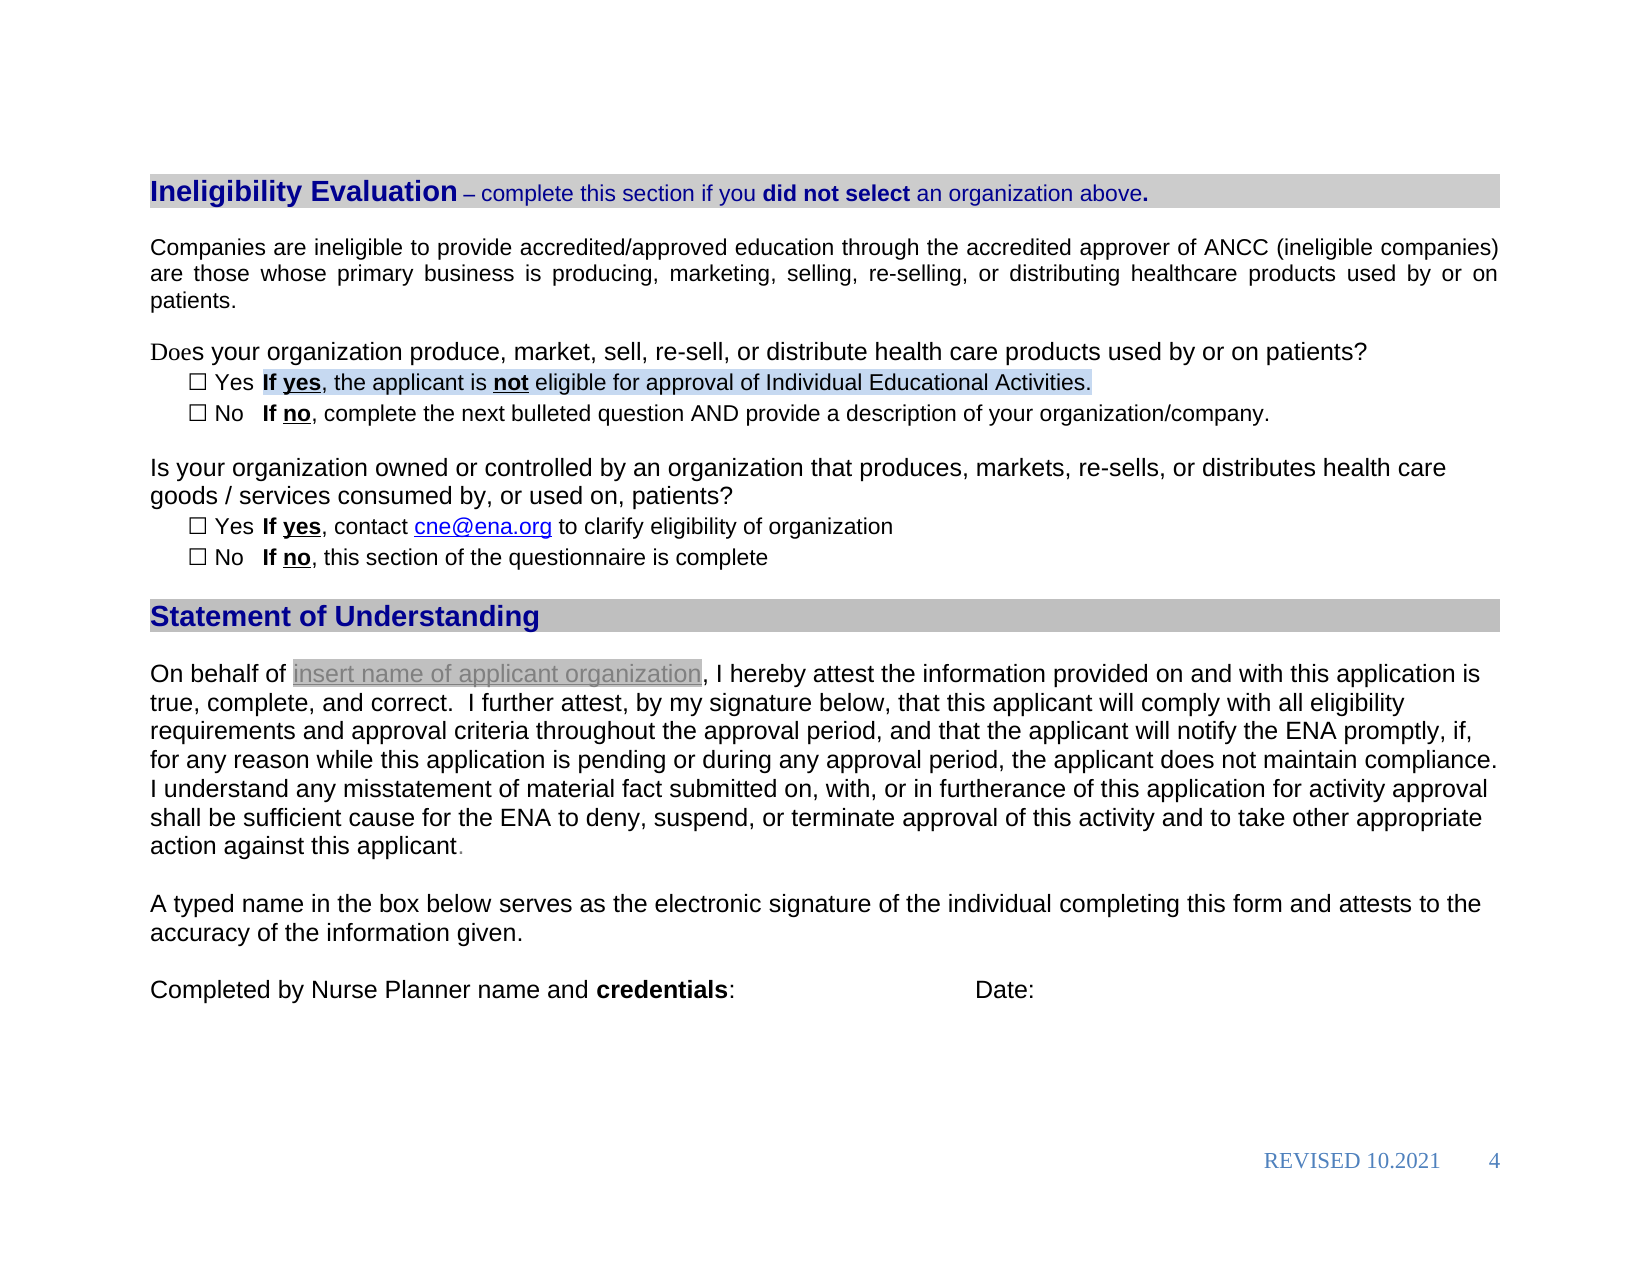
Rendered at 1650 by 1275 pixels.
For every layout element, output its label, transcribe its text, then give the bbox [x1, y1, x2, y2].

text Completed by Nurse Planner name and credentials: Date: [150, 975, 1500, 1004]
list Ineligibility Evaluation – complete this section if you did not select an organization above. [150, 174, 1500, 208]
text Does your organization produce, market, sell, re-sell, or distribute health care products used by or on patients? [150, 337, 1500, 366]
text Statement of Understanding [150, 599, 1500, 632]
list Yes If yes, contact cne@ena.org to clarify eligibility of organization [187, 510, 1528, 541]
text Companies are ineligible to provide accredited/approved education through the accredited approver of ANCC (ineligible companies) are those whose primary business is producing, marketing, selling, re-selling, or distributing healthcare products used by or on patients. [150, 234, 1500, 313]
list No If no, this section of the questionnaire is complete [187, 541, 1500, 572]
text On behalf of insert name of applicant organization, I hereby attest the information provided on and with this application is true, complete, and correct. I further attest, by my signature below, that this applicant will comply with all eligibility requirements and approval criteria throughout the approval period, and that the applicant will notify the ENA promptly, if, for any reason while this application is pending or during any approval period, the applicant does not maintain compliance. I understand any misstatement of material fact submitted on, with, or in furtherance of this application for activity approval shall be sufficient cause for the ENA to deny, suspend, or terminate approval of this activity and to take other appropriate action against this applicant. [150, 659, 1500, 860]
list No If no, complete the next bulleted question AND provide a description of your organization/company. [187, 397, 1500, 428]
text A typed name in the box below serves as the electronic signature of the individual completing this form and attests to the accuracy of the information given. [150, 889, 1500, 946]
text Is your organization owned or controlled by an organization that produces, markets, re-sells, or distributes health care goods / services consumed by, or used on, patients? [150, 452, 1500, 510]
list Yes If yes, the applicant is not eligible for approval of Individual Educational Activities. [187, 366, 1500, 397]
